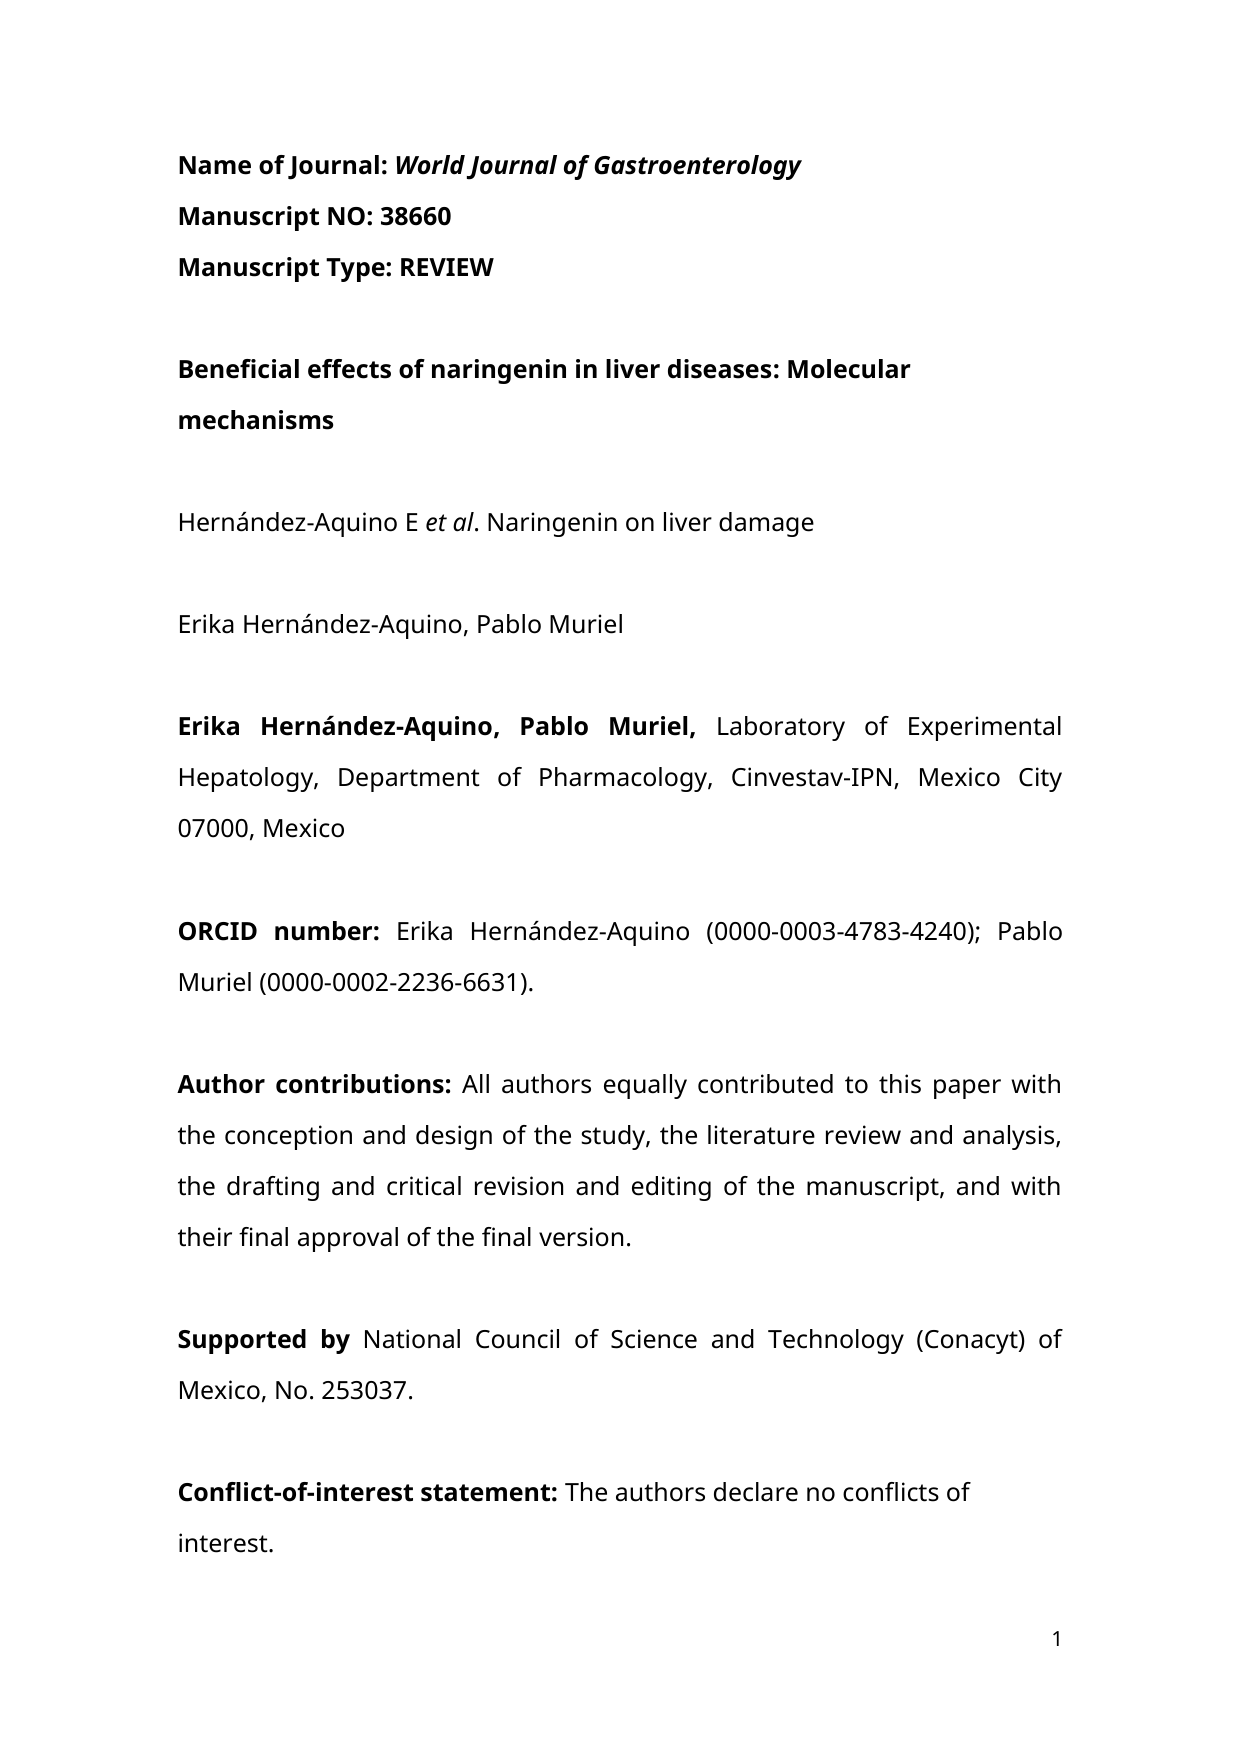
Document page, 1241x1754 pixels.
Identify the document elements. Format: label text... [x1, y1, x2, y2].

text Manuscript NO: 38660 [177, 199, 1063, 233]
text Manuscript Type: REVIEW [177, 250, 1063, 284]
text Supported by National Council of Science and Technology (Conacyt) of Mexico, No. 253037. [177, 1322, 1063, 1407]
text Hernández-Aquino E et al. Naringenin on liver damage [177, 505, 1063, 539]
text Erika Hernández-Aquino, Pablo Muriel [177, 607, 1063, 641]
text Conflict-of-interest statement: The authors declare no conflicts of interest. [177, 1475, 1063, 1560]
text Erika Hernández-Aquino, Pablo Muriel, Laboratory of Experimental Hepatology, Department of Pharmacology, Cinvestav-IPN, Mexico City 07000, Mexico [177, 709, 1063, 845]
text Beneficial effects of naringenin in liver diseases: Molecular mechanisms [177, 352, 1063, 437]
text Author contributions: All authors equally contributed to this paper with the conception and design of the study, the literature review and analysis, the drafting and critical revision and editing of the manuscript, and with their final approval of the final version. [177, 1066, 1063, 1253]
text Name of Journal: World Journal of Gastroenterology [177, 148, 1063, 182]
text ORCID number: Erika Hernández-Aquino (0000-0003-4783-4240); Pablo Muriel (0000-0002-2236-6631). [177, 913, 1063, 998]
